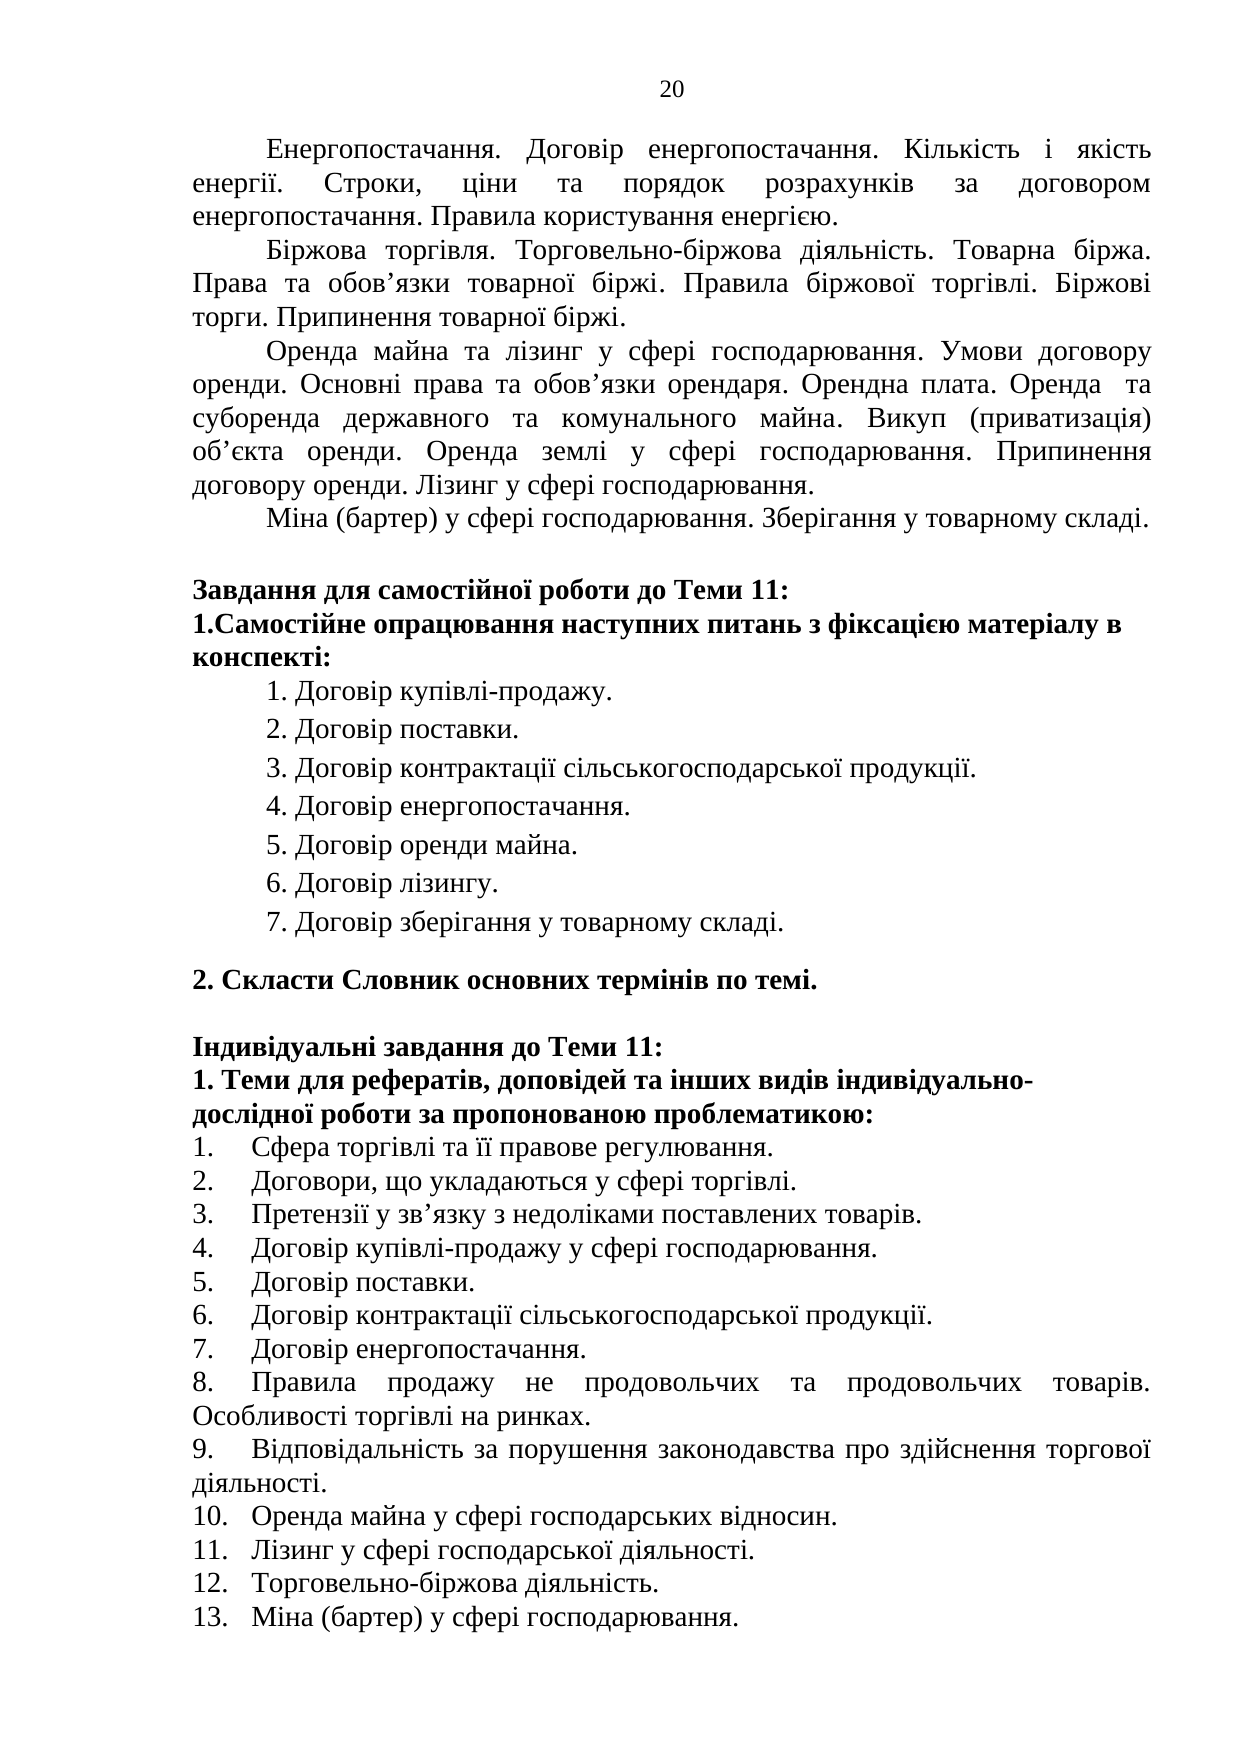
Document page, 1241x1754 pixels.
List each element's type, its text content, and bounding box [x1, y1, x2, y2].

text 2. Скласти Словник основних термінів по темі. [192, 962, 1152, 995]
list Правила продажу не продовольчих та продовольчих товарів. Особливості торгівлі на ринках. [192, 1364, 1152, 1431]
list Претензії у зв’язку з недоліками поставлених товарів. [192, 1197, 1152, 1230]
text Міна (бартер) у сфері господарювання. Зберігання у товарному складі. [192, 500, 1152, 534]
text Індивідуальні завдання до Теми 11: [192, 1029, 1152, 1062]
list Лізинг у сфері господарської діяльності. [192, 1532, 1152, 1566]
text 6. Договір лізингу. [192, 866, 1152, 899]
list Договір поставки. [192, 1264, 1152, 1297]
list Договір енергопостачання. [192, 1331, 1152, 1364]
text Оренда майна та лізинг у сфері господарювання. Умови договору оренди. Основні права та обов’язки орендаря. Орендна плата. Оренда та суборенда державного та комунального майна. Викуп (приватизація) об’єкта оренди. Оренда землі у сфері господарювання. Припинення договору оренди. Лізинг у сфері господарювання. [192, 333, 1152, 500]
text 3. Договір контрактації сільськогосподарської продукції. [192, 750, 1152, 783]
list Оренда майна у сфері господарських відносин. [192, 1498, 1152, 1532]
text Завдання для самостійної роботи до Теми 11: [192, 572, 1152, 606]
text Біржова торгівля. Торговельно-біржова діяльність. Товарна біржа. Права та обов’язки товарної біржі. Правила біржової торгівлі. Біржові торги. Припинення товарної біржі. [192, 232, 1152, 333]
text 2. Договір поставки. [192, 711, 1152, 745]
list Договір купівлі-продажу у сфері господарювання. [192, 1230, 1152, 1264]
list Відповідальність за порушення законодавства про здійснення торгової діяльності. [192, 1431, 1152, 1498]
text 7. Договір зберігання у товарному складі. [192, 904, 1152, 938]
list Міна (бартер) у сфері господарювання. [192, 1599, 1152, 1633]
text 1. Теми для рефератів, доповідей та інших видів індивідуально-дослідної роботи за пропонованою проблематикою: [192, 1062, 1152, 1129]
list Договори, що укладаються у сфері торгівлі. [192, 1163, 1152, 1197]
list Договір контрактації сільськогосподарської продукції. [192, 1297, 1152, 1331]
text Енергопостачання. Договір енергопостачання. Кількість і якість енергії. Строки, ціни та порядок розрахунків за договором енергопостачання. Правила користування енергією. [192, 131, 1152, 232]
list Сфера торгівлі та її правове регулювання. [192, 1129, 1152, 1163]
text 1.Самостійне опрацювання наступних питань з фіксацією матеріалу в конспекті: [192, 606, 1152, 673]
list Торговельно-біржова діяльність. [192, 1566, 1152, 1599]
text 5. Договір оренди майна. [192, 827, 1152, 861]
text 4. Договір енергопостачання. [192, 788, 1152, 822]
text 1. Договір купівлі-продажу. [192, 673, 1152, 706]
